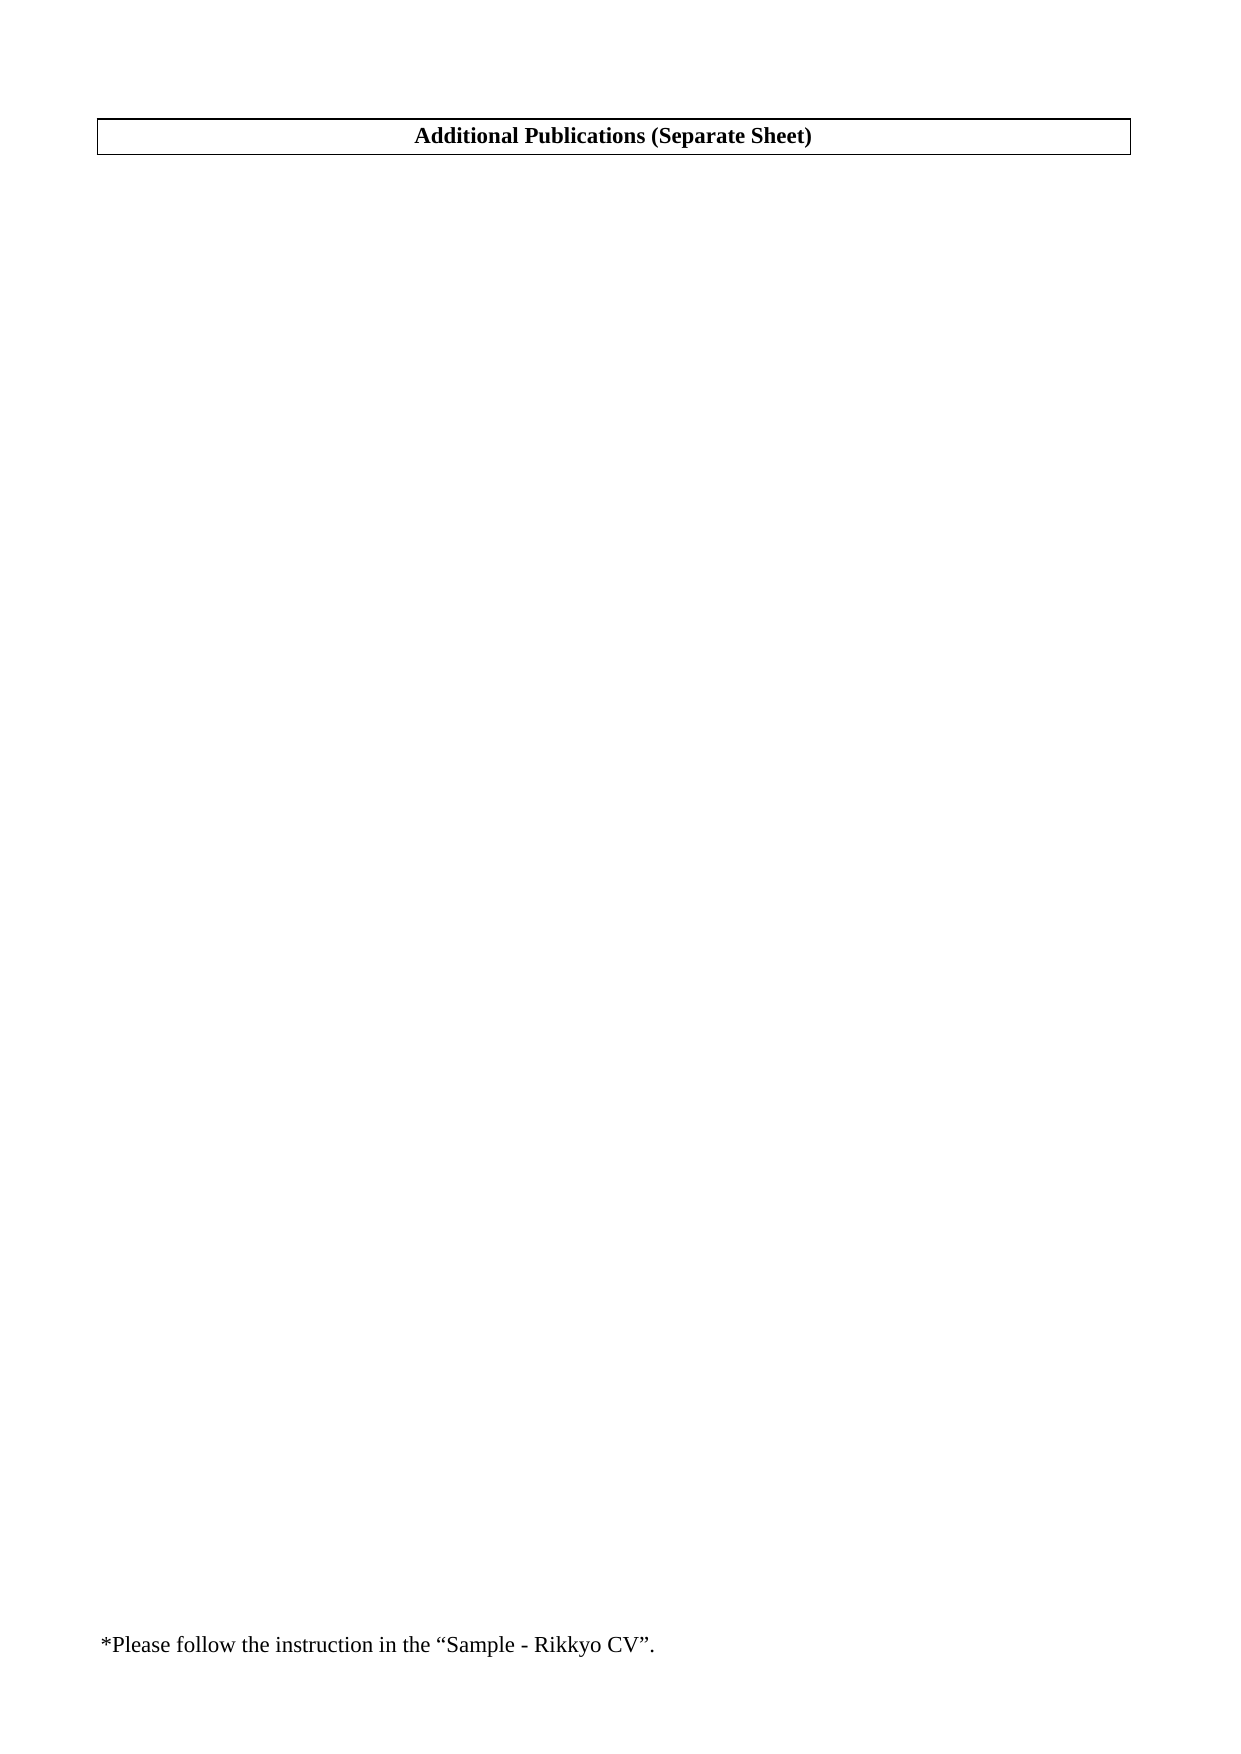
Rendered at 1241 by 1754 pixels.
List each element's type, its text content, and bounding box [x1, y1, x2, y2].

table_header Additional Publications (Separate Sheet) [98, 120, 1130, 153]
